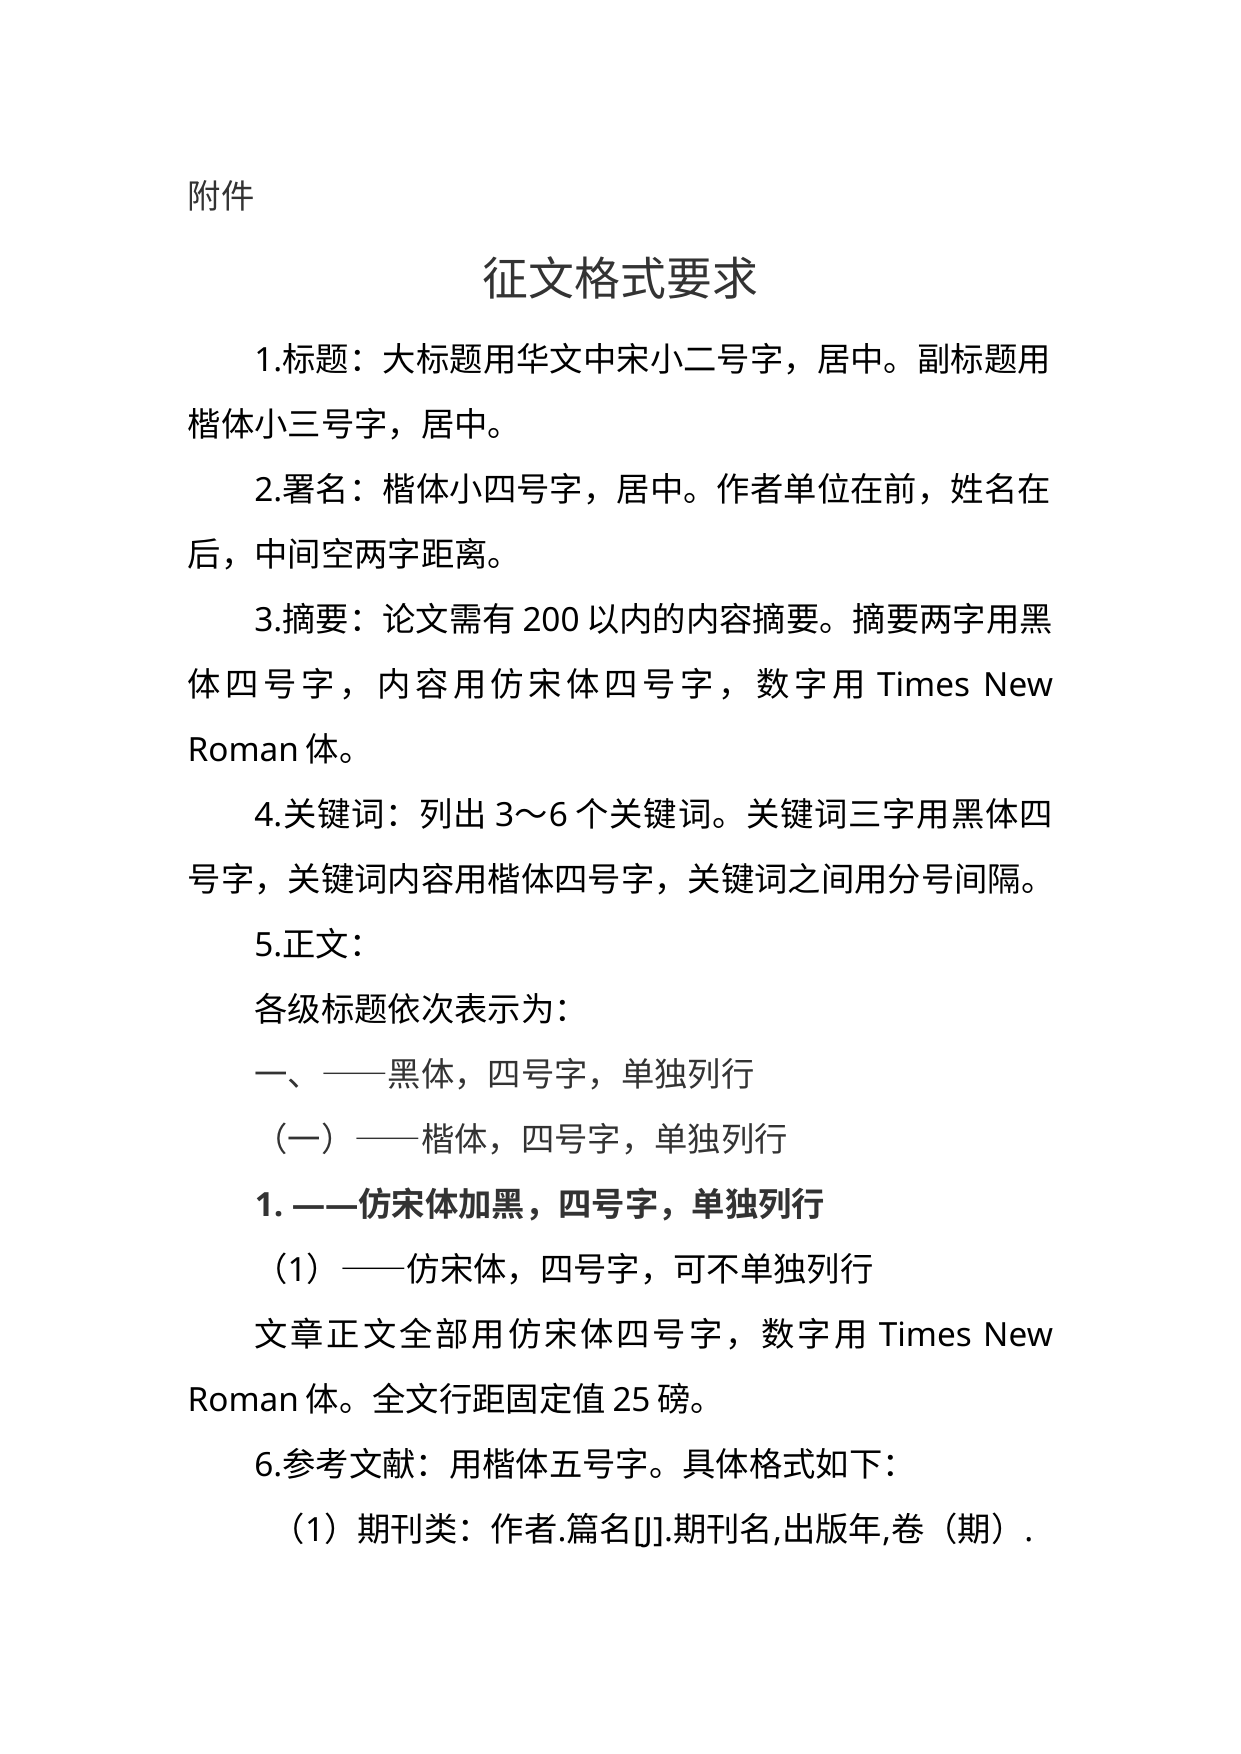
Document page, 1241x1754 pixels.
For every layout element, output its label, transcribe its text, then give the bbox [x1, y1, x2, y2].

text 3.摘要：论文需有200以内的内容摘要。摘要两字用黑体四号字，内容用仿宋体四号字，数字用Times New Roman体。 [187, 584, 1053, 779]
text 6.参考文献：用楷体五号字。具体格式如下： [187, 1429, 1053, 1494]
text 征文格式要求 [187, 227, 1053, 324]
text 5.正文： [187, 909, 1053, 974]
text 1.标题：大标题用华文中宋小二号字，居中。副标题用楷体小三号字，居中。 [187, 324, 1053, 454]
text （1）期刊类：作者.篇名[J].期刊名,出版年,卷（期）. [187, 1494, 1053, 1559]
text （1）——仿宋体，四号字，可不单独列行 [187, 1234, 1053, 1299]
text 2.署名：楷体小四号字，居中。作者单位在前，姓名在后，中间空两字距离。 [187, 454, 1053, 584]
text 各级标题依次表示为： [187, 974, 1053, 1039]
text 附件 [187, 162, 1053, 227]
text 文章正文全部用仿宋体四号字，数字用Times New Roman体。全文行距固定值25磅。 [187, 1299, 1053, 1429]
text 1. ——仿宋体加黑，四号字，单独列行 [187, 1169, 1053, 1234]
text 一、——黑体，四号字，单独列行 [187, 1039, 1053, 1104]
text 4.关键词：列出3～6个关键词。关键词三字用黑体四号字，关键词内容用楷体四号字，关键词之间用分号间隔。 [187, 779, 1053, 909]
text （一）——楷体，四号字，单独列行 [187, 1104, 1053, 1169]
